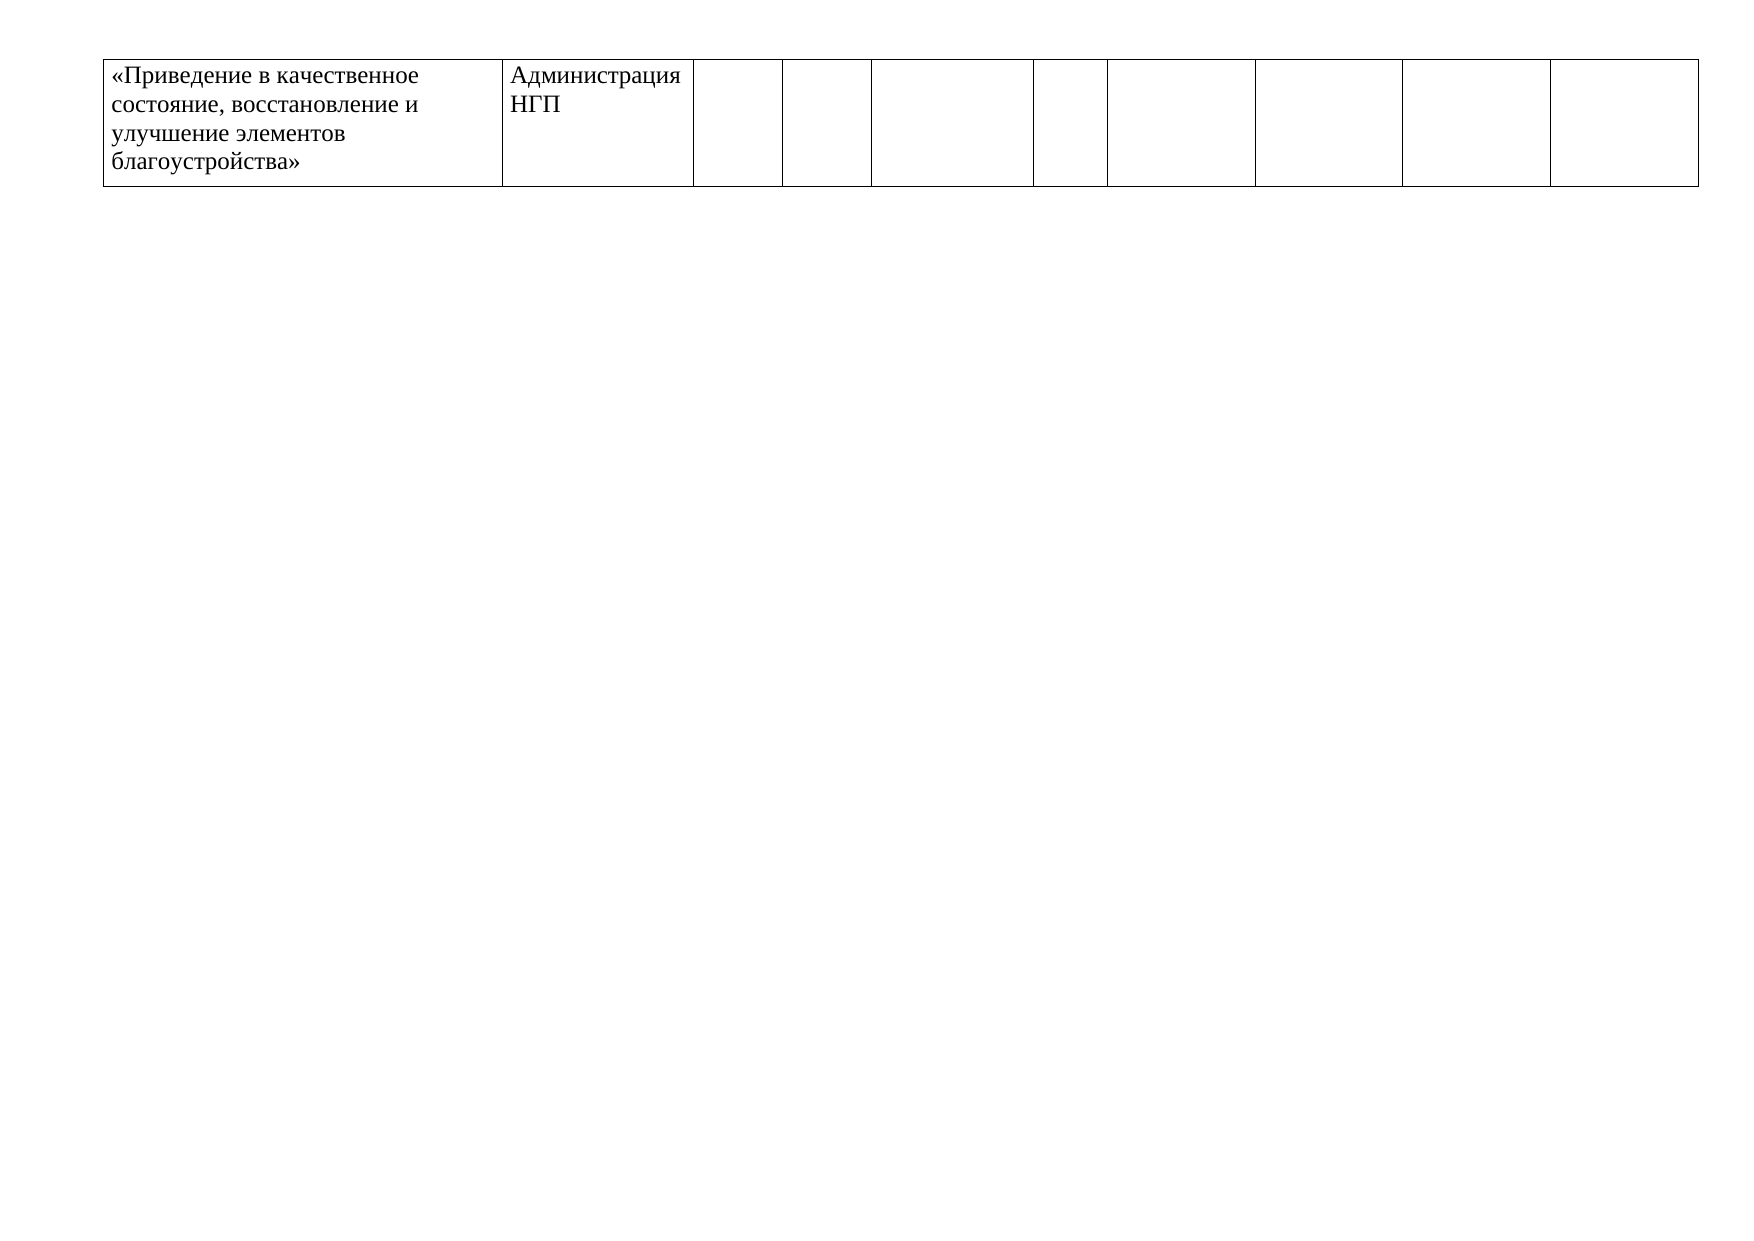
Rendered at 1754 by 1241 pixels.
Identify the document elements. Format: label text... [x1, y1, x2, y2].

table_cell [872, 60, 1033, 186]
table_cell [1034, 60, 1107, 186]
table_cell [1403, 60, 1550, 186]
table_cell [694, 60, 782, 186]
table_cell [783, 60, 871, 186]
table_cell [104, 60, 502, 186]
table_cell [1551, 60, 1698, 186]
table_cell [1256, 60, 1402, 186]
table_cell [1108, 60, 1255, 186]
table_cell Администрация НГП [503, 60, 693, 186]
